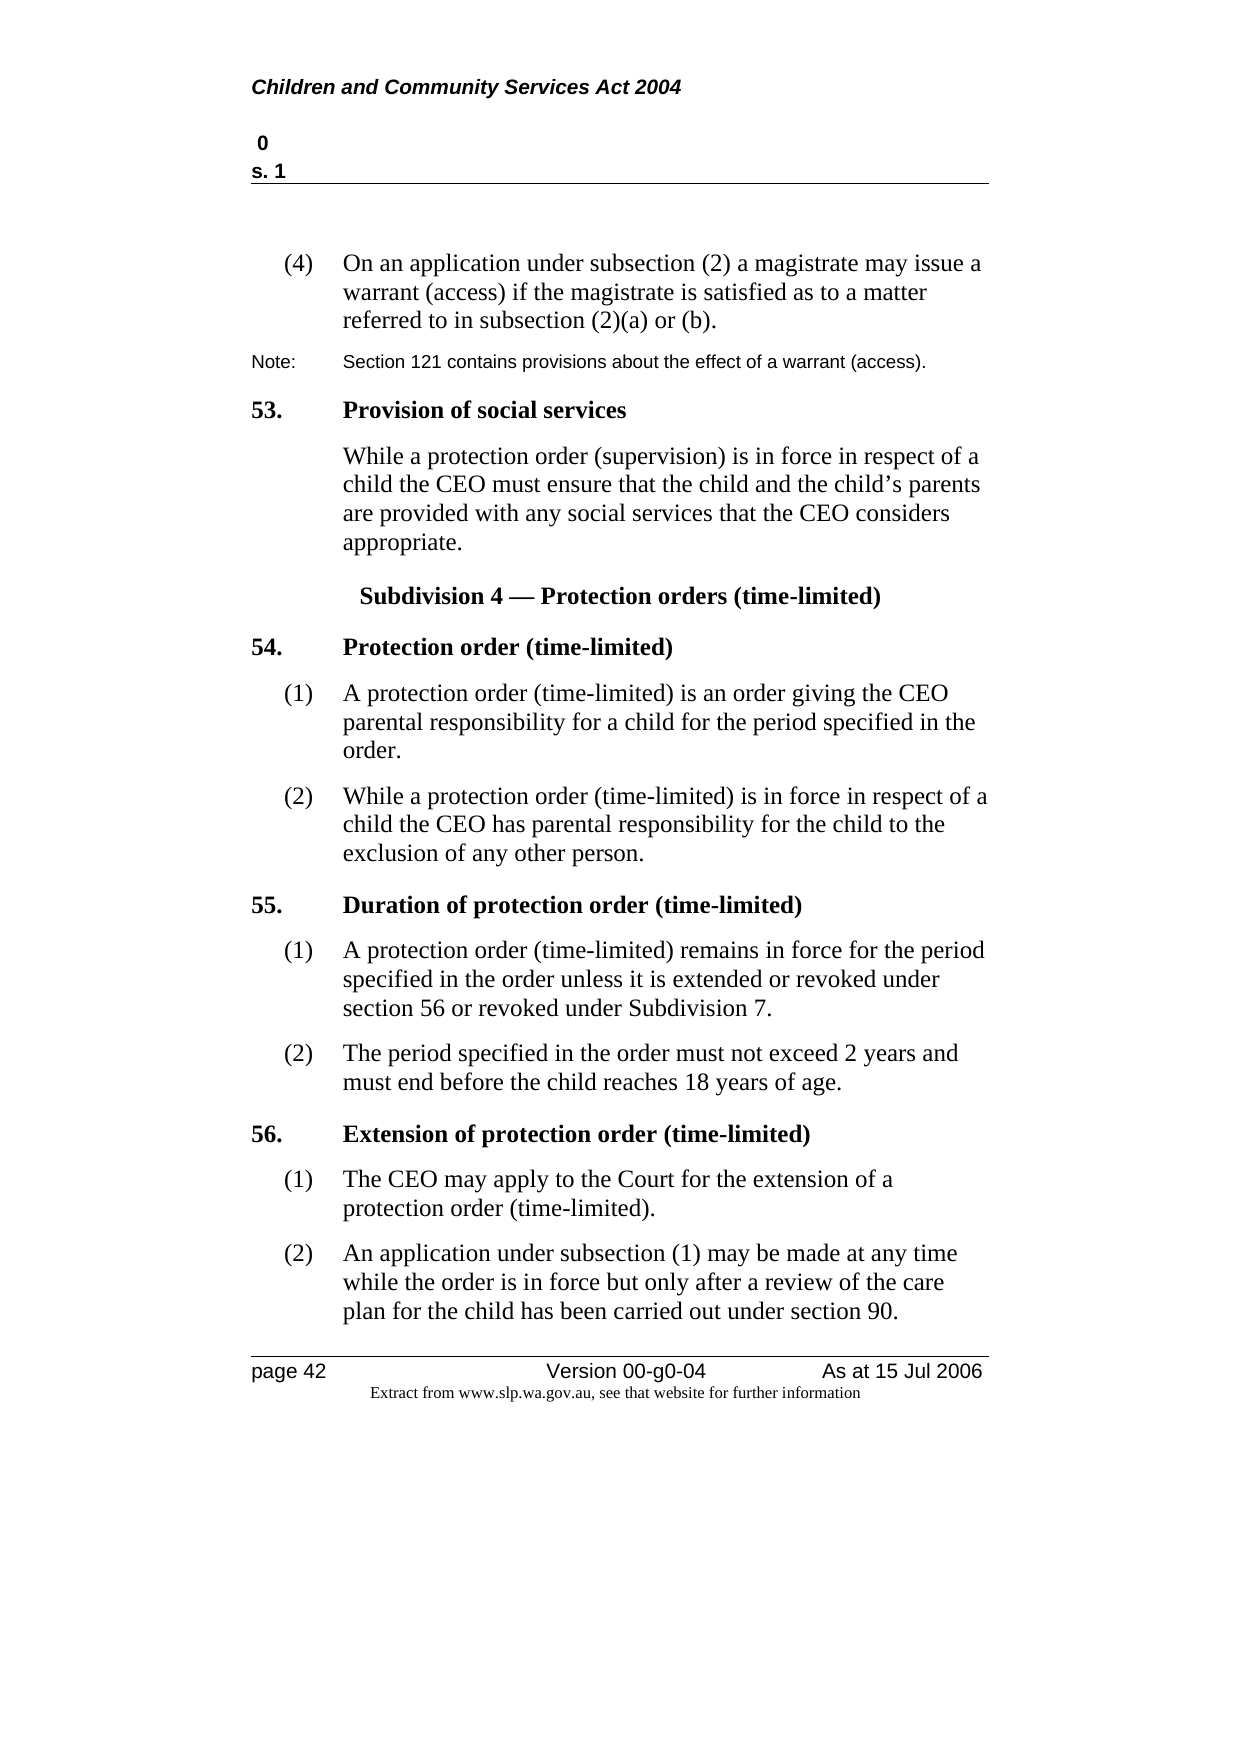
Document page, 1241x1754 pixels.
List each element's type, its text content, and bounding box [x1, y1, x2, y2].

text Note: Section 121 contains provisions about the effect of a warrant (access). [251, 351, 989, 372]
subtitle 54. Protection order (time-limited) [251, 632, 989, 661]
subtitle 55. Duration of protection order (time-limited) [251, 890, 989, 919]
text (2) An application under subsection (1) may be made at any time while the order is in force but only after a review of the care plan for the child has been carried out under section 90. [251, 1238, 989, 1324]
text While a protection order (supervision) is in force in respect of a child the CEO must ensure that the child and the child’s parents are provided with any social services that the CEO considers appropriate. [251, 441, 989, 556]
text (1) A protection order (time-limited) is an order giving the CEO parental responsibility for a child for the period specified in the order. [251, 678, 989, 764]
text (1) A protection order (time-limited) remains in force for the period specified in the order unless it is extended or revoked under section 56 or revoked under Subdivision 7. [251, 935, 989, 1022]
text (1) The CEO may apply to the Court for the extension of a protection order (time-limited). [251, 1164, 989, 1222]
text (2) While a protection order (time-limited) is in force in respect of a child the CEO has parental responsibility for the child to the exclusion of any other person. [251, 781, 989, 867]
subtitle 53. Provision of social services [251, 395, 989, 424]
text (4) On an application under subsection (2) a magistrate may issue a warrant (access) if the magistrate is satisfied as to a matter referred to in subsection (2)(a) or (b). [251, 248, 989, 334]
subtitle 56. Extension of protection order (time-limited) [251, 1119, 989, 1147]
text (2) The period specified in the order must not exceed 2 years and must end before the child reaches 18 years of age. [251, 1038, 989, 1096]
subtitle Subdivision 4 — Protection orders (time-limited) [251, 581, 989, 609]
